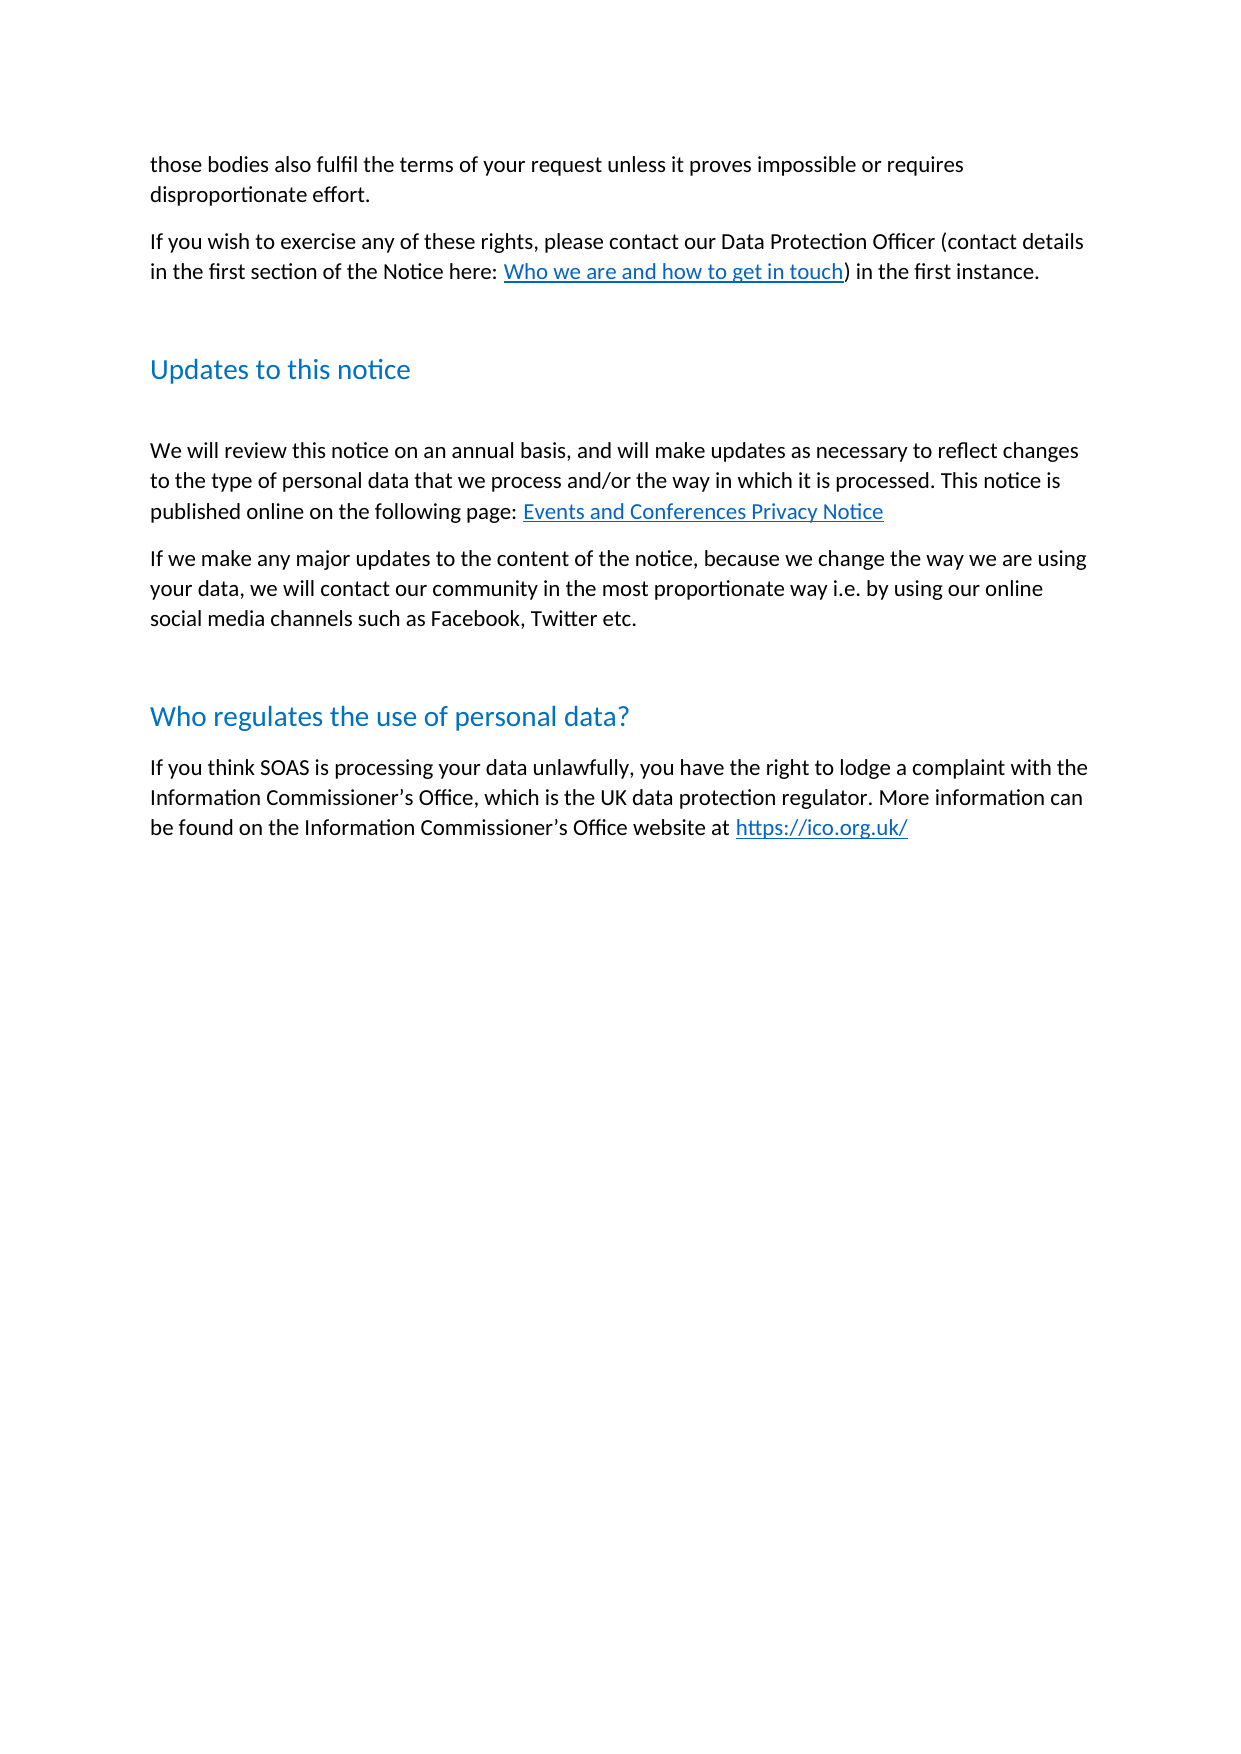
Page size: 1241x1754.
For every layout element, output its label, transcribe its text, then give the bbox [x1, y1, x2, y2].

text If we make any major updates to the content of the notice, because we change the way we are using your data, we will contact our community in the most proportionate way i.e. by using our online social media channels such as Facebook, Twitter etc. [150, 544, 1090, 632]
subtitle Who regulates the use of personal data? [150, 698, 1090, 733]
text We will review this notice on an annual basis, and will make updates as necessary to reflect changes to the type of personal data that we process and/or the way in which it is processed. This notice is published online on the following page: Events and Conferences Privacy Notice [150, 436, 1090, 525]
subtitle Updates to this notice [150, 351, 1090, 387]
text If you wish to exercise any of these rights, please contact our Data Protection Officer (contact details in the first section of the Notice here: Who we are and how to get in touch) in the first instance. [150, 227, 1090, 285]
text If you think SOAS is processing your data unlawfully, you have the right to lodge a complaint with the Information Commissioner’s Office, which is the UK data protection regulator. More information can be found on the Information Commissioner’s Office website at https://ico.org.uk/ [150, 753, 1090, 841]
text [150, 150, 1090, 208]
